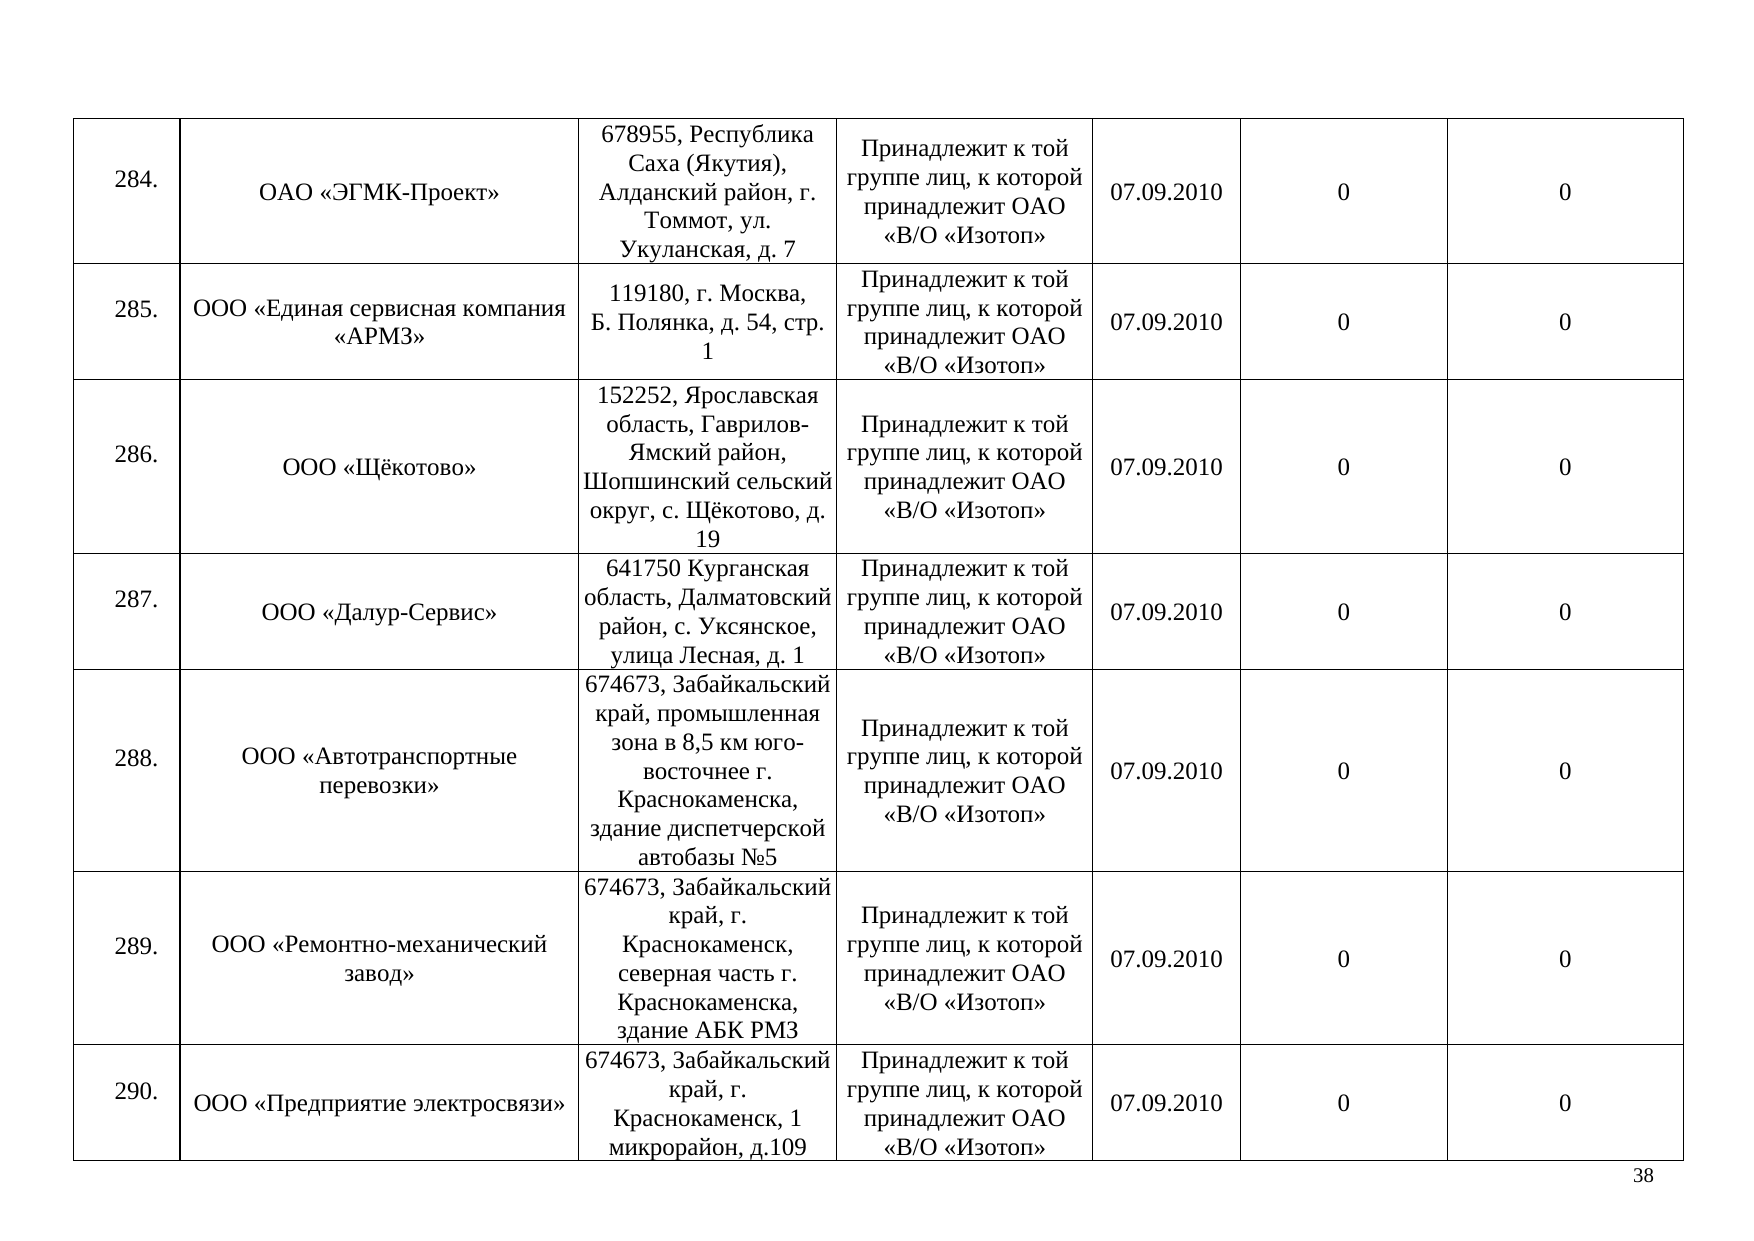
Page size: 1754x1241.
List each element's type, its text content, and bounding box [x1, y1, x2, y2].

table_cell 07.09.2010 [1093, 380, 1240, 552]
table_cell 0 [1241, 554, 1447, 668]
table_cell [74, 670, 179, 871]
table_cell ООО «Щёкотово» [181, 380, 578, 552]
table_cell [74, 119, 179, 263]
table_cell Принадлежит к той группе лиц, к которой принадлежит ОАО «В/О «Изотоп» [837, 380, 1092, 552]
table_cell . Москва, Б. Полянка, д. 54, стр. 1 [579, 264, 836, 379]
table_cell Принадлежит к той группе лиц, к которой принадлежит ОАО «В/О «Изотоп» [837, 670, 1092, 871]
table_cell 0 [1241, 670, 1447, 871]
table_cell ООО «Ремонтно-механический завод» [181, 872, 578, 1044]
table_cell 0 [1448, 554, 1683, 668]
table_cell [74, 264, 179, 379]
table_cell ООО «Автотранспортные перевозки» [181, 670, 578, 871]
table_cell 0 [1241, 264, 1447, 379]
table_cell 674673, Забайкальский край, г. Краснокаменск, северная часть г. Краснокаменска, здание АБК РМЗ [579, 872, 836, 1044]
table_cell 07.09.2010 [1093, 670, 1240, 871]
table_cell 0 [1241, 1045, 1447, 1160]
table_cell 0 [1448, 380, 1683, 552]
table_cell ООО «Предприятие электросвязи» [181, 1045, 578, 1160]
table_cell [837, 119, 1092, 263]
table_cell 152252, Ярославская область, Гаврилов-Ямский район, Шопшинский сельский округ, с. Щёкотово, д. 19 [579, 380, 836, 552]
table_cell 0 [1241, 119, 1447, 263]
table_cell ОАО «ЭГМК-Проект» [181, 119, 578, 263]
table_cell 678955, Республика Саха (Якутия), Алданский район, г. Томмот, ул. Укуланская, д. 7 [579, 119, 836, 263]
table_cell 0 [1448, 264, 1683, 379]
table_cell [74, 380, 179, 552]
table_cell ООО «Единая сервисная компания «АРМЗ» [181, 264, 578, 379]
table_cell 07.09.2010 [1093, 1045, 1240, 1160]
table_cell [74, 872, 179, 1044]
table_cell 07.09.2010 [1093, 554, 1240, 668]
table_cell 0 [1448, 872, 1683, 1044]
table_cell 674673, Забайкальский край, г. Краснокаменск, 1 микрорайон, д.109 [579, 1045, 836, 1160]
table_cell 674673, Забайкальский край, промышленная зона в юго-восточнее г. Краснокаменска, здание диспетчерской автобазы №5 [579, 670, 836, 871]
table_cell Принадлежит к той группе лиц, к которой принадлежит ОАО «В/О «Изотоп» [837, 554, 1092, 668]
table_cell [74, 554, 179, 668]
table_cell 0 [1448, 670, 1683, 871]
table_cell 07.09.2010 [1093, 872, 1240, 1044]
table_cell 0 [1448, 119, 1683, 263]
table_cell 0 [1241, 380, 1447, 552]
table_cell 07.09.2010 [1093, 264, 1240, 379]
table_cell 0 [1448, 1045, 1683, 1160]
table_cell Принадлежит к той группе лиц, к которой принадлежит ОАО «В/О «Изотоп» [837, 872, 1092, 1044]
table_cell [837, 1045, 1092, 1160]
table_cell 641750 Курганская область, Далматовский район, с. Уксянское, улица Лесная, д. 1 [579, 554, 836, 668]
table_cell 0 [1241, 872, 1447, 1044]
table_cell [74, 1045, 179, 1160]
table_cell ООО «Далур-Сервис» [181, 554, 578, 668]
table_cell Принадлежит к той группе лиц, к которой принадлежит ОАО «В/О «Изотоп» [837, 264, 1092, 379]
table_cell 07.09.2010 [1093, 119, 1240, 263]
